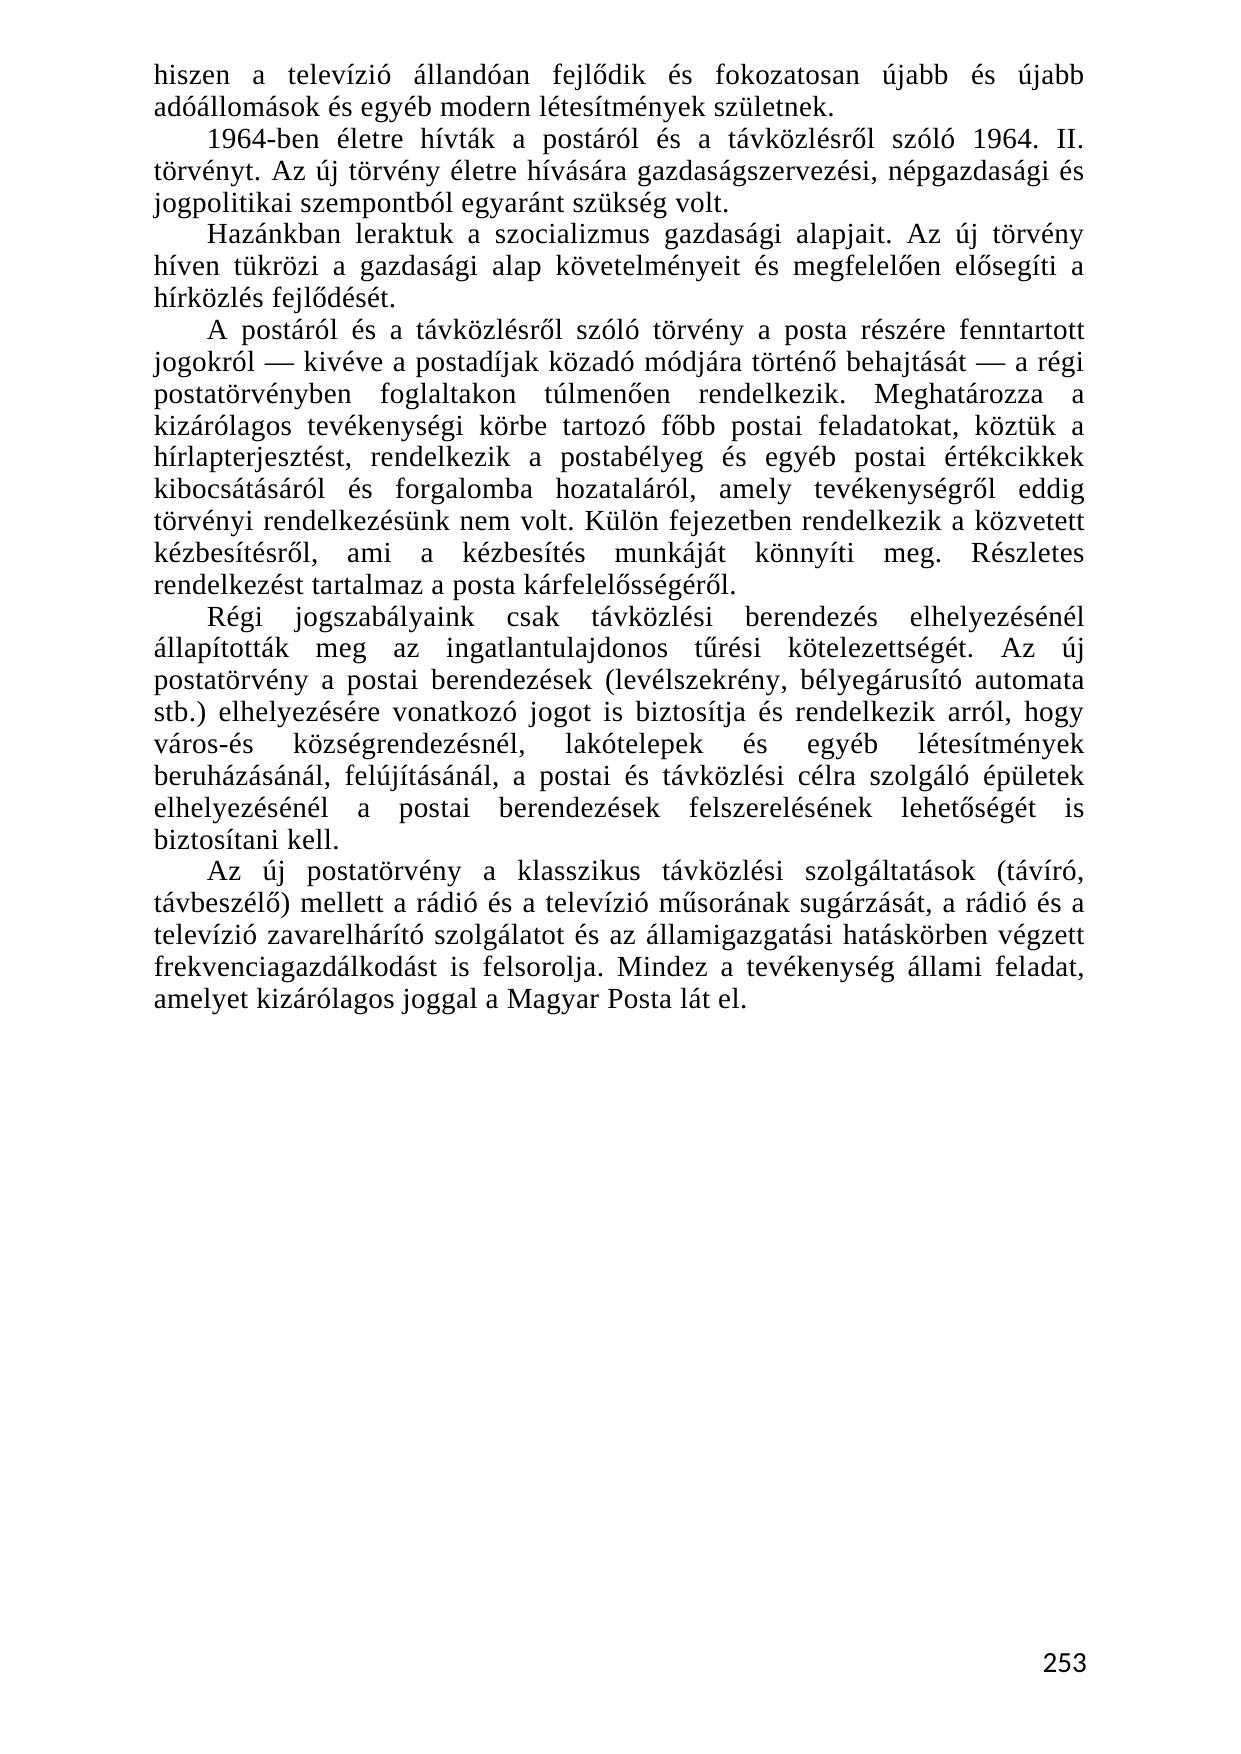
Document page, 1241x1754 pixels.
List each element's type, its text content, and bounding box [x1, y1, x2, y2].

text Az új postatörvény a klasszikus távközlési szolgáltatások (távíró, távbeszélő) mellett a rádió és a televízió műsorának sugárzását, a rádió és a televízió zavarelhárító szolgálatot és az államigazgatási hatáskörben végzett frekvenciagazdálkodást is felsorolja. Mindez a tevékenység állami feladat, amelyet kizárólagos joggal a Magyar Posta lát el. [153, 855, 1087, 1015]
text 1964-ben életre hívták a postáról és a távközlésről szóló 1964. II. törvényt. Az új törvény életre hívására gazdaságszervezési, népgazdasági és jogpolitikai szempontból egyaránt szükség volt. [153, 123, 1087, 218]
text hiszen a televízió állandóan fejlődik és fokozatosan újabb és újabb adóállomások és egyéb modern létesítmények születnek. [153, 59, 1087, 123]
text A postáról és a távközlésről szóló törvény a posta részére fenntartott jogokról — kivéve a postadíjak közadó módjára történő behajtását — a régi postatörvényben foglaltakon túlmenően rendelkezik. Meghatározza a kizárólagos tevékenységi körbe tartozó főbb postai feladatokat, köztük a hírlapterjesztést, rendelkezik a postabélyeg és egyéb postai értékcikkek kibocsátásáról és forgalomba hozataláról, amely tevékenységről eddig törvényi rendelkezésünk nem volt. Külön fejezetben rendelkezik a közvetett kézbesítésről, ami a kézbesítés munkáját könnyíti meg. Részletes rendelkezést tartalmaz a posta kárfelelősségéről. [153, 314, 1087, 601]
text Régi jogszabályaink csak távközlési berendezés elhelyezésénél állapították meg az ingatlantulajdonos tűrési kötelezettségét. Az új postatörvény a postai berendezések (levélszekrény, bélyegárusító automata stb.) elhelyezésére vonatkozó jogot is biztosítja és rendelkezik arról, hogy város-és községrendezésnél, lakótelepek és egyéb létesítmények beruházásánál, felújításánál, a postai és távközlési célra szolgáló épületek elhelyezésénél a postai berendezések felszerelésének lehetőségét is biztosítani kell. [153, 601, 1087, 855]
text Hazánkban leraktuk a szocializmus gazdasági alapjait. Az új törvény híven tükrözi a gazdasági alap követelményeit és megfelelően elősegíti a hírközlés fejlődését. [153, 218, 1087, 314]
